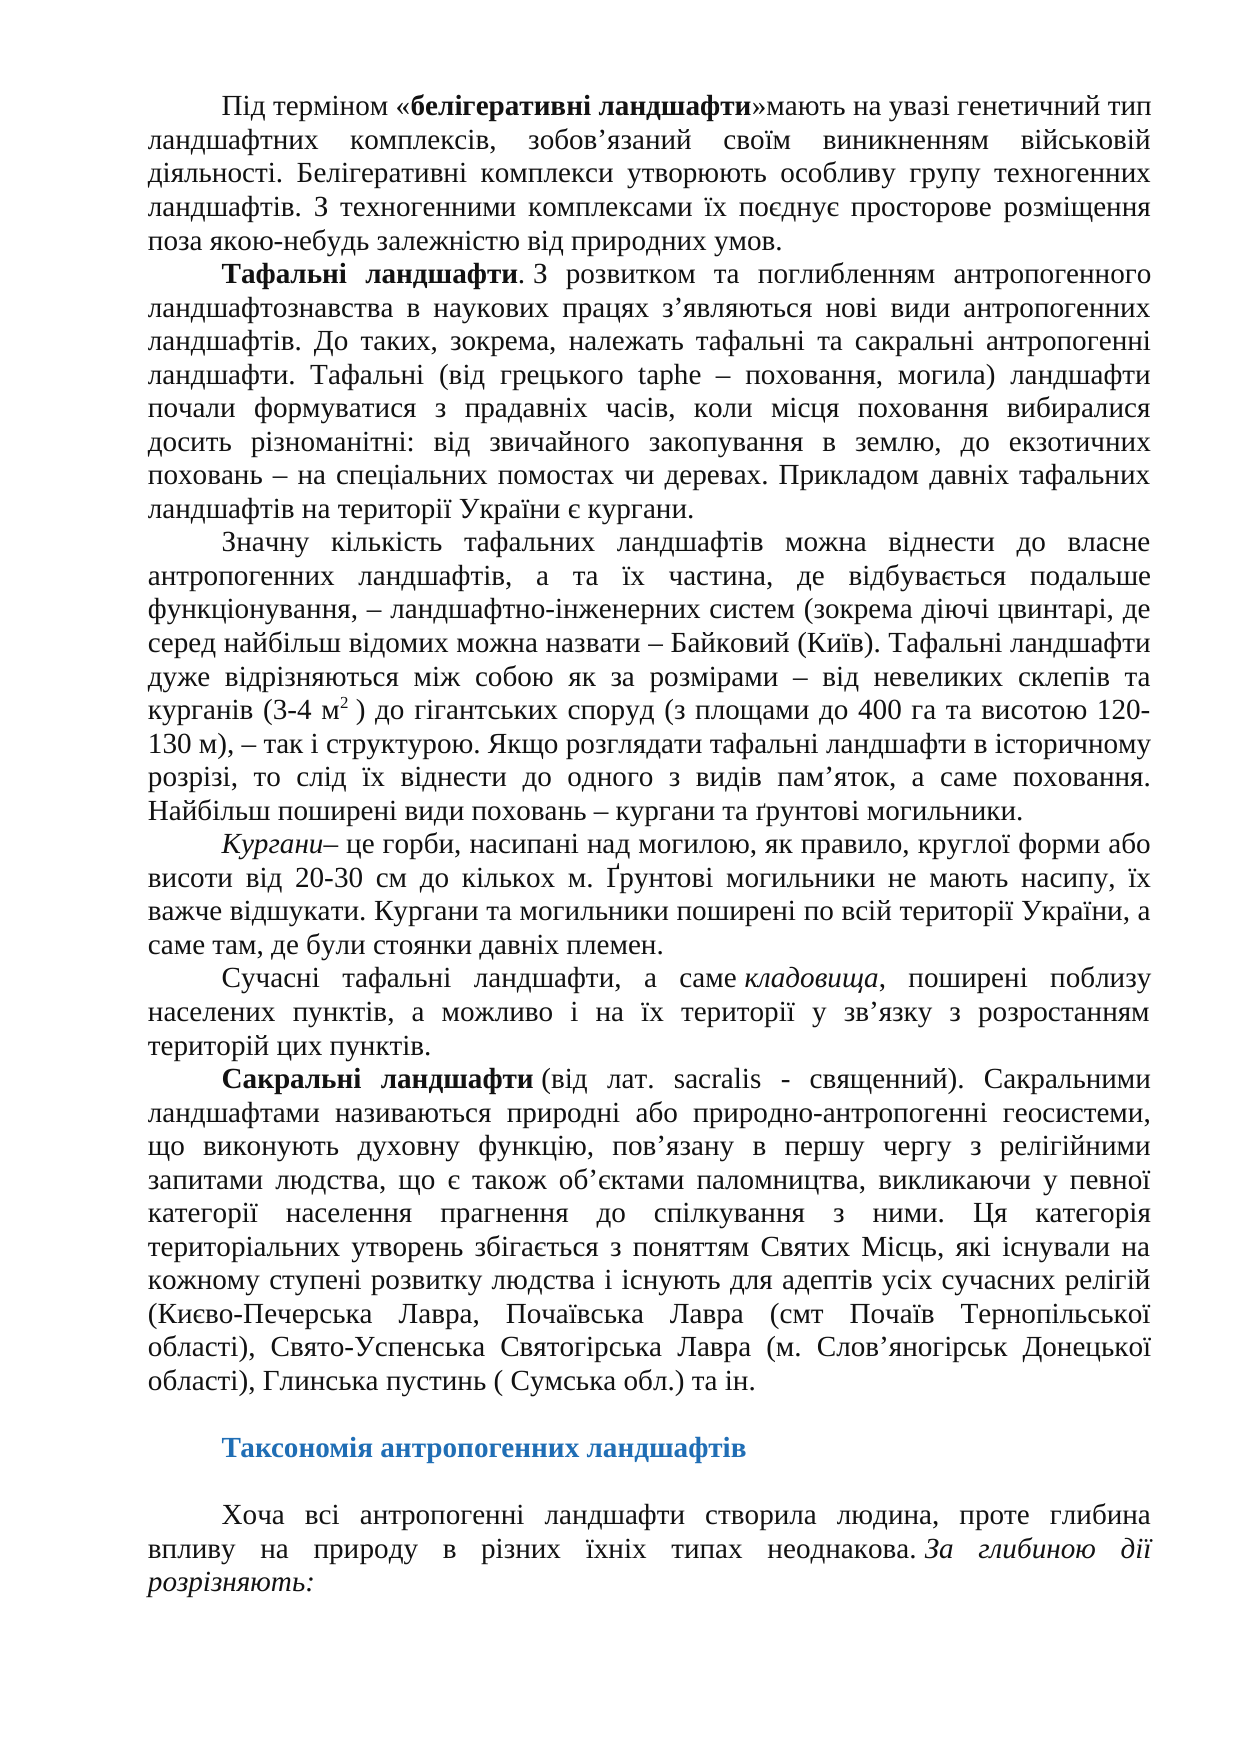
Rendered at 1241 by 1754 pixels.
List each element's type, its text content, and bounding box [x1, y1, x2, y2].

text Хоча всі антропогенні ландшафти створила людина, проте глибина впливу на природу в різних їхніх типах неоднакова. За глибиною дії розрізняють: [148, 1497, 1152, 1598]
text Під терміном «белігеративні ландшафти»мають на увазі генетичний тип ландшафтних комплексів, зобов’язаний своїм виникненням військовій діяльності. Белігеративні комплекси утворюють особливу групу техногенних ландшафтів. З техногенними комплексами їх поєднує просторове розміщення поза якою-небудь залежністю від природних умов. [148, 88, 1152, 256]
text Кургани– це горби, насипані над могилою, як правило, круглої форми або висоти від 20-30 см до кількох м. Ґрунтові могильники не мають насипу, їх важче відшукати. Кургани та могильники поширені по всій території України, а саме там, де були стоянки давніх племен. [148, 826, 1152, 961]
text Таксономія антропогенних ландшафтів [148, 1430, 1152, 1464]
text Сучасні тафальні ландшафти, а саме кладовища, поширені поблизу населених пунктів, а можливо і на їх території у зв’язку з розростанням територій цих пунктів. [148, 961, 1152, 1061]
text Сакральні ландшафти (від лат. sacralis - священний). Сакральними ландшафтами називаються природні або природно-антропогенні геосистеми, що виконують духовну функцію, пов’язану в першу чергу з релігійними запитами людства, що є також об’єктами паломництва, викликаючи у певної категорії населення прагнення до спілкування з ними. Ця категорія територіальних утворень збігається з поняттям Святих Місць, які існували на кожному ступені розвитку людства і існують для адептів усіх сучасних релігій (Києво-Печерська Лавра, Почаївська Лавра (смт Почаїв Тернопільської області), Свято-Успенська Святогірська Лавра (м. Слов’яногірськ Донецької області), Глинська пустинь ( Сумська обл.) та ін. [148, 1061, 1152, 1397]
text Значну кількість тафальних ландшафтів можна віднести до власне антропогенних ландшафтів, а та їх частина, де відбувається подальше функціонування, – ландшафтно-інженерних систем (зокрема діючі цвинтарі, де серед найбільш відомих можна назвати – Байковий (Київ). Тафальні ландшафти дуже відрізняються між собою як за розмірами – від невеликих склепів та курганів (3-4 м2 ) до гігантських споруд (з площами до 400 га та висотою 120-130 м), – так і структурою. Якщо розглядати тафальні ландшафти в історичному розрізі, то слід їх віднести до одного з видів пам’яток, а саме поховання. Найбільш поширені види поховань – кургани та ґрунтові могильники. [148, 524, 1152, 826]
text Тафальні ландшафти. З розвитком та поглибленням антропогенного ландшафтознавства в наукових працях з’являються нові види антропогенних ландшафтів. До таких, зокрема, належать тафальні та сакральні антропогенні ландшафти. Тафальні (від грецького taphe – поховання, могила) ландшафти почали формуватися з прадавніх часів, коли місця поховання вибиралися досить різноманітні: від звичайного закопування в землю, до екзотичних поховань – на спеціальних помостах чи деревах. Прикладом давніх тафальних ландшафтів на території України є кургани. [148, 256, 1152, 524]
